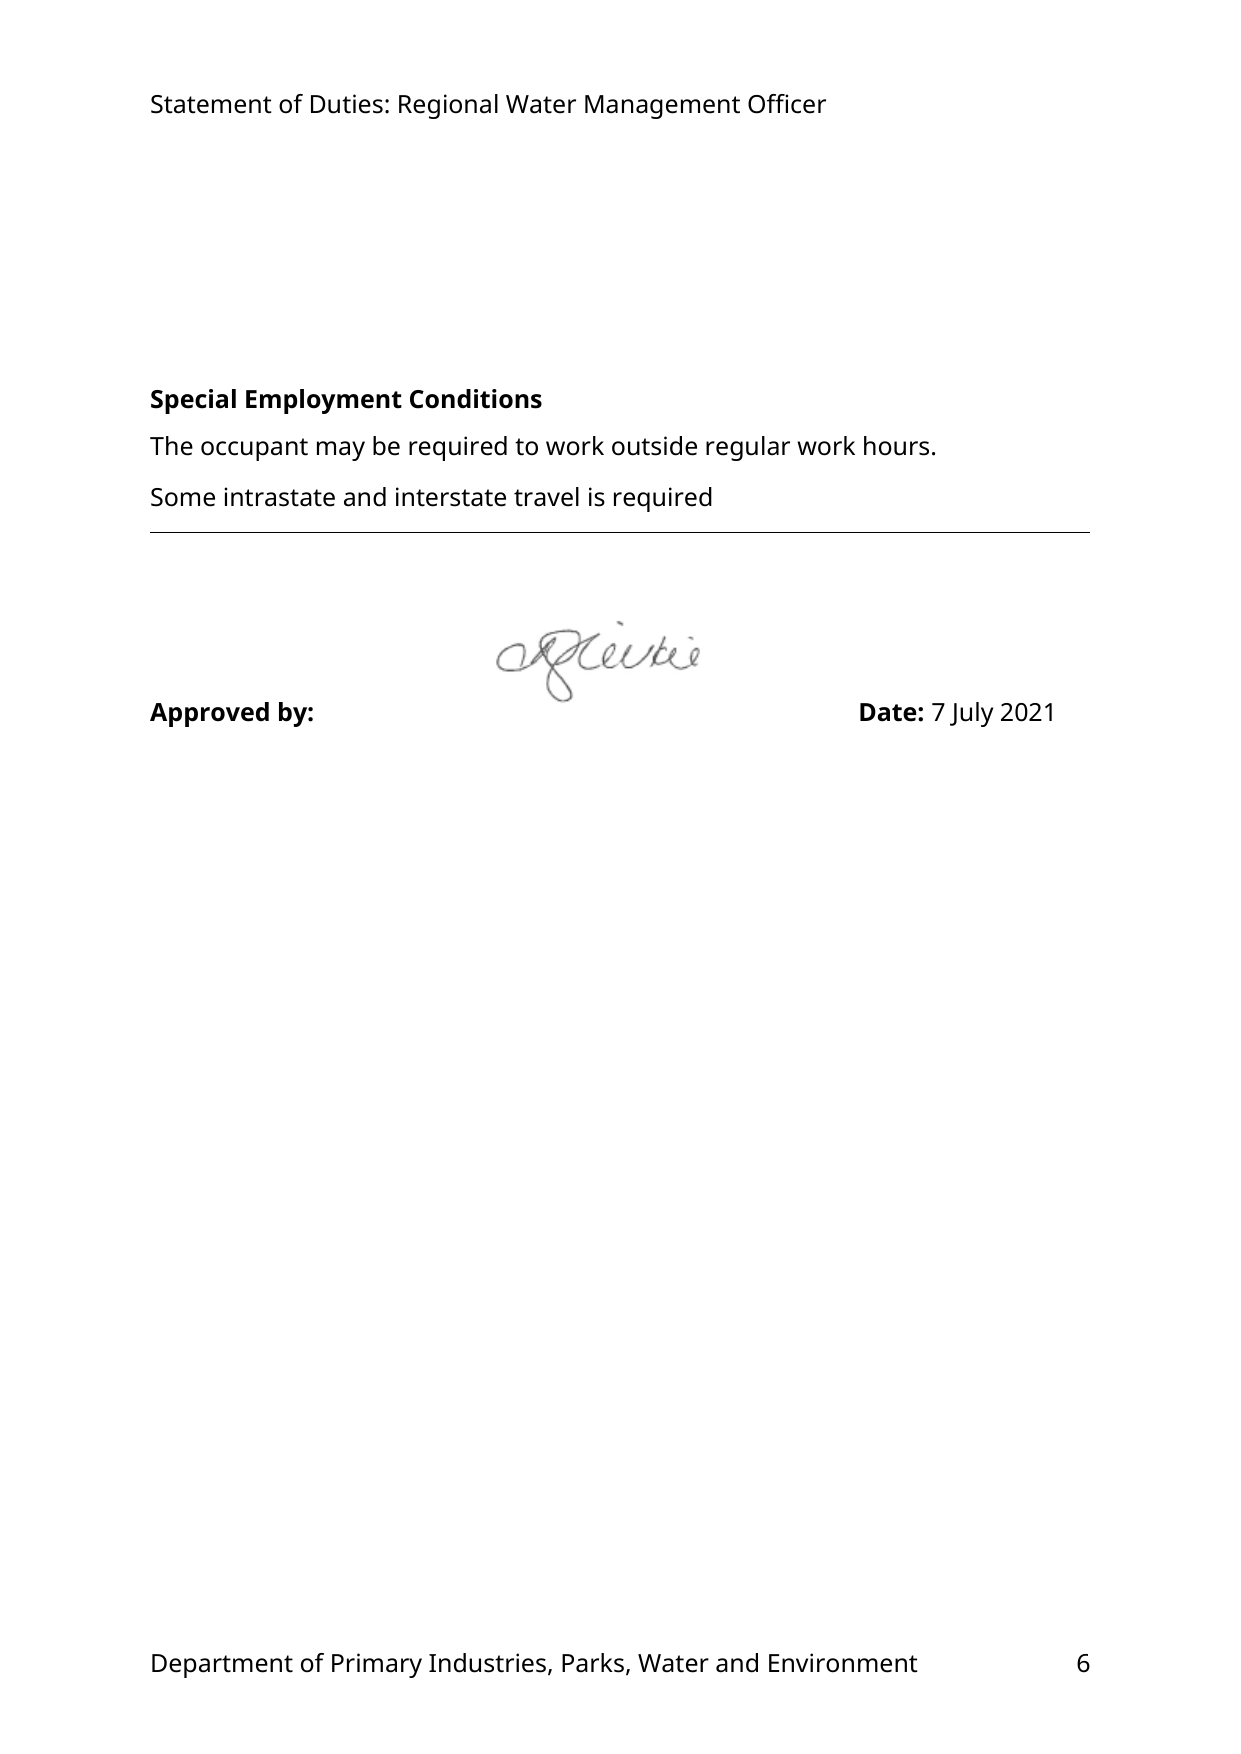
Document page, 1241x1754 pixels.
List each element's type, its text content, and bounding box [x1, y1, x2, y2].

text The occupant may be required to work outside regular work hours. [150, 428, 1090, 462]
text Some intrastate and interstate travel is required [150, 480, 1090, 514]
picture [445, 568, 772, 722]
text Special Employment Conditions [150, 382, 1090, 416]
